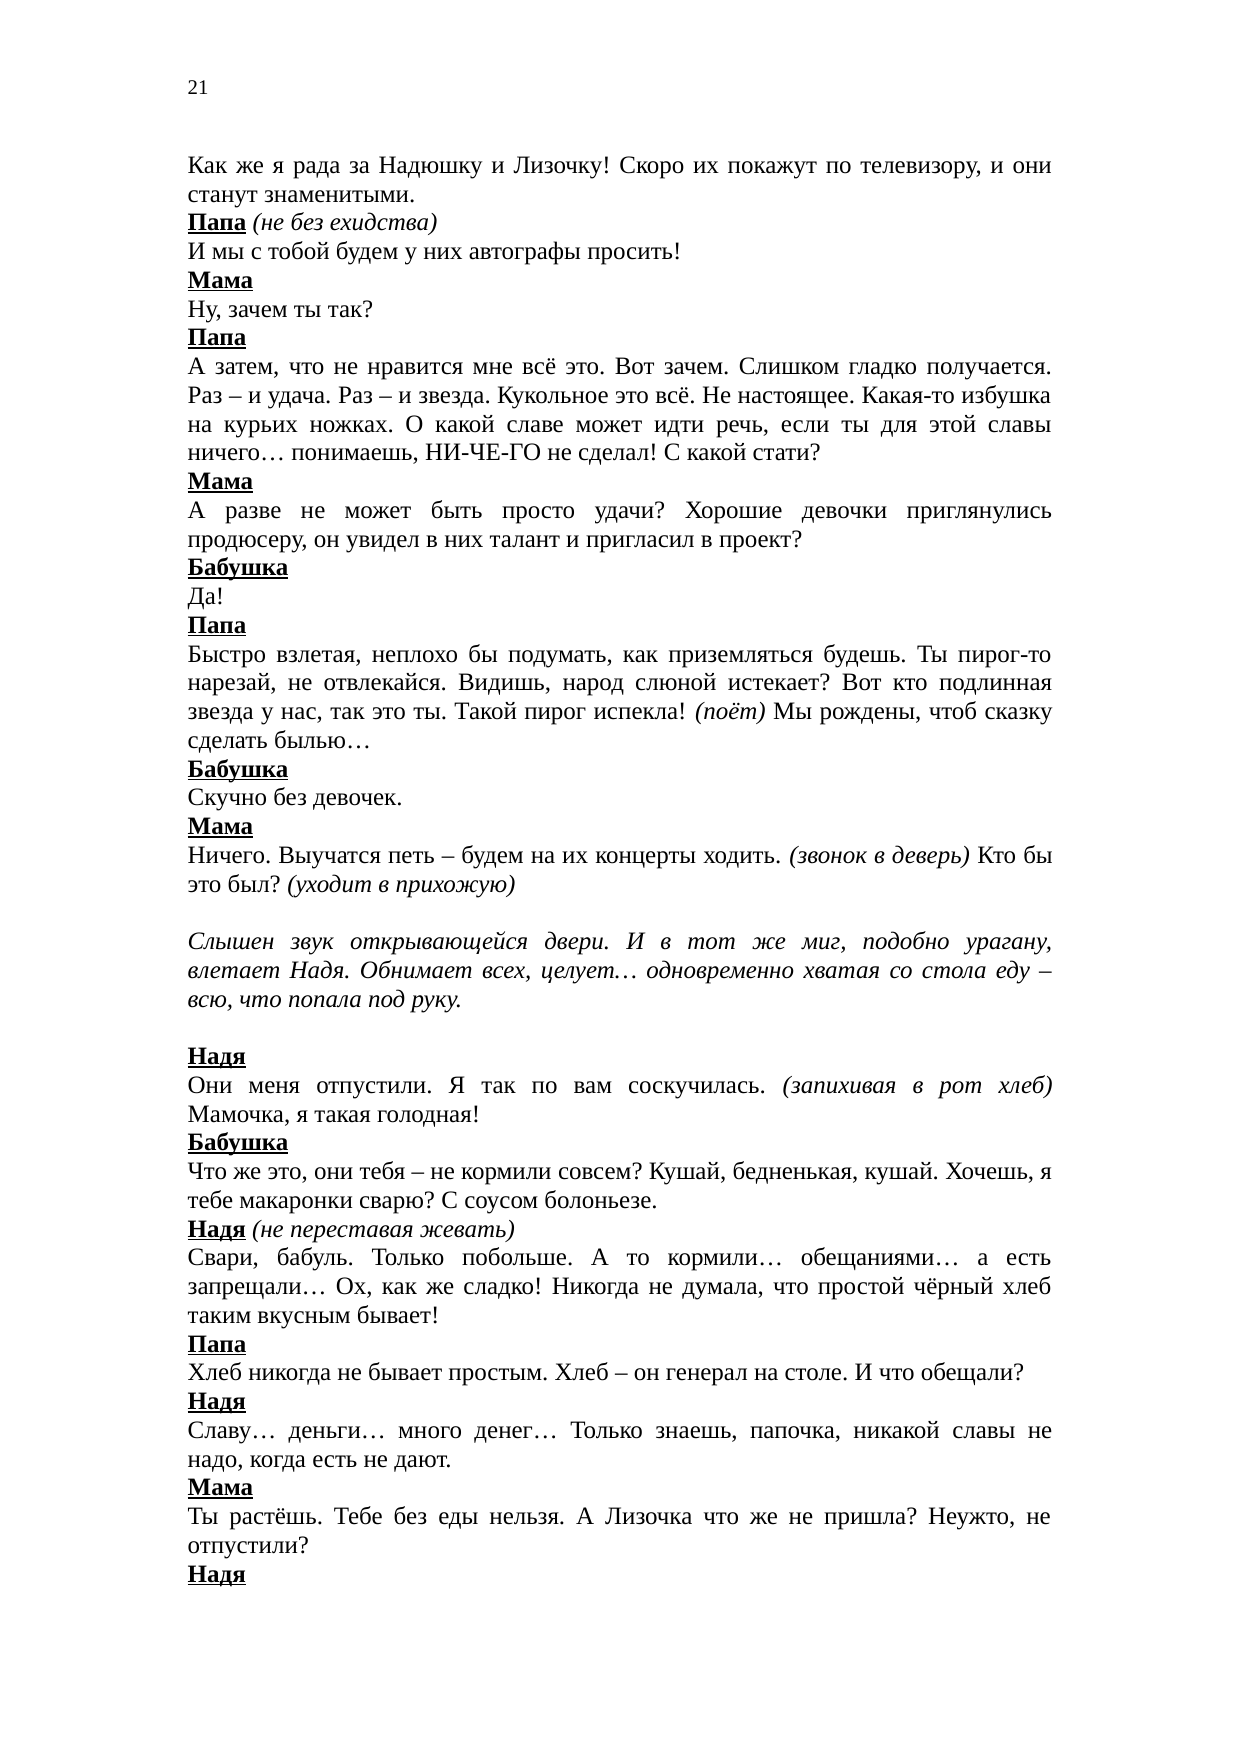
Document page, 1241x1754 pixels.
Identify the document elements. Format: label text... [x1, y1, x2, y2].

text Свари, бабуль. Только побольше. А то кормили… обещаниями… а есть запрещали… Ох, как же сладко! Никогда не думала, что простой чёрный хлеб таким вкусным бывает! [187, 1242, 1053, 1329]
text Ничего. Выучатся петь – будем на их концерты ходить. (звонок в деверь) Кто бы это был? (уходит в прихожую) [187, 840, 1053, 897]
text Папа (не без ехидства) [187, 207, 1053, 236]
text Надя [187, 1559, 1053, 1587]
text Как же я рада за Надюшку и Лизочку! Скоро их покажут по телевизору, и они станут знаменитыми. [187, 150, 1053, 207]
text Мама [187, 1472, 1053, 1501]
text Надя (не переставая жевать) [187, 1214, 1053, 1242]
text Надя [187, 1386, 1053, 1415]
text Бабушка [187, 1127, 1053, 1156]
text Мама [187, 811, 1053, 840]
text А затем, что не нравится мне всё это. Вот зачем. Слишком гладко получается. Раз – и удача. Раз – и звезда. Кукольное это всё. Не настоящее. Какая-то избушка на курьих ножках. О какой славе может идти речь, если ты для этой славы ничего… понимаешь, НИ-ЧЕ-ГО не сделал! С какой стати? [187, 351, 1053, 466]
text Да! [187, 581, 1053, 610]
text Славу… деньги… много денег… Только знаешь, папочка, никакой славы не надо, когда есть не дают. [187, 1415, 1053, 1472]
text Ну, зачем ты так? [187, 294, 1053, 322]
text Бабушка [187, 552, 1053, 581]
text Быстро взлетая, неплохо бы подумать, как приземляться будешь. Ты пирог-то нарезай, не отвлекайся. Видишь, народ слюной истекает? Вот кто подлинная звезда у нас, так это ты. Такой пирог испекла! (поёт) Мы рождены, чтоб сказку сделать былью… [187, 639, 1053, 754]
text А разве не может быть просто удачи? Хорошие девочки приглянулись продюсеру, он увидел в них талант и пригласил в проект? [187, 495, 1053, 552]
text Мама [187, 466, 1053, 495]
text Папа [187, 322, 1053, 351]
text Надя [187, 1041, 1053, 1070]
text Слышен звук открывающейся двери. И в тот же миг, подобно урагану, влетает Надя. Обнимает всех, целует… одновременно хватая со стола еду – всю, что попала под руку. [187, 926, 1053, 1012]
text Папа [187, 610, 1053, 639]
text Мама [187, 265, 1053, 294]
text Они меня отпустили. Я так по вам соскучилась. (запихивая в рот хлеб) Мамочка, я такая голодная! [187, 1070, 1053, 1127]
text Папа [187, 1329, 1053, 1357]
text И мы с тобой будем у них автографы просить! [187, 236, 1053, 265]
text Скучно без девочек. [187, 782, 1053, 811]
text Хлеб никогда не бывает простым. Хлеб – он генерал на столе. И что обещали? [187, 1357, 1053, 1386]
text Бабушка [187, 754, 1053, 782]
text Что же это, они тебя – не кормили совсем? Кушай, бедненькая, кушай. Хочешь, я тебе макаронки сварю? С соусом болоньезе. [187, 1156, 1053, 1214]
text Ты растёшь. Тебе без еды нельзя. А Лизочка что же не пришла? Неужто, не отпустили? [187, 1501, 1053, 1559]
